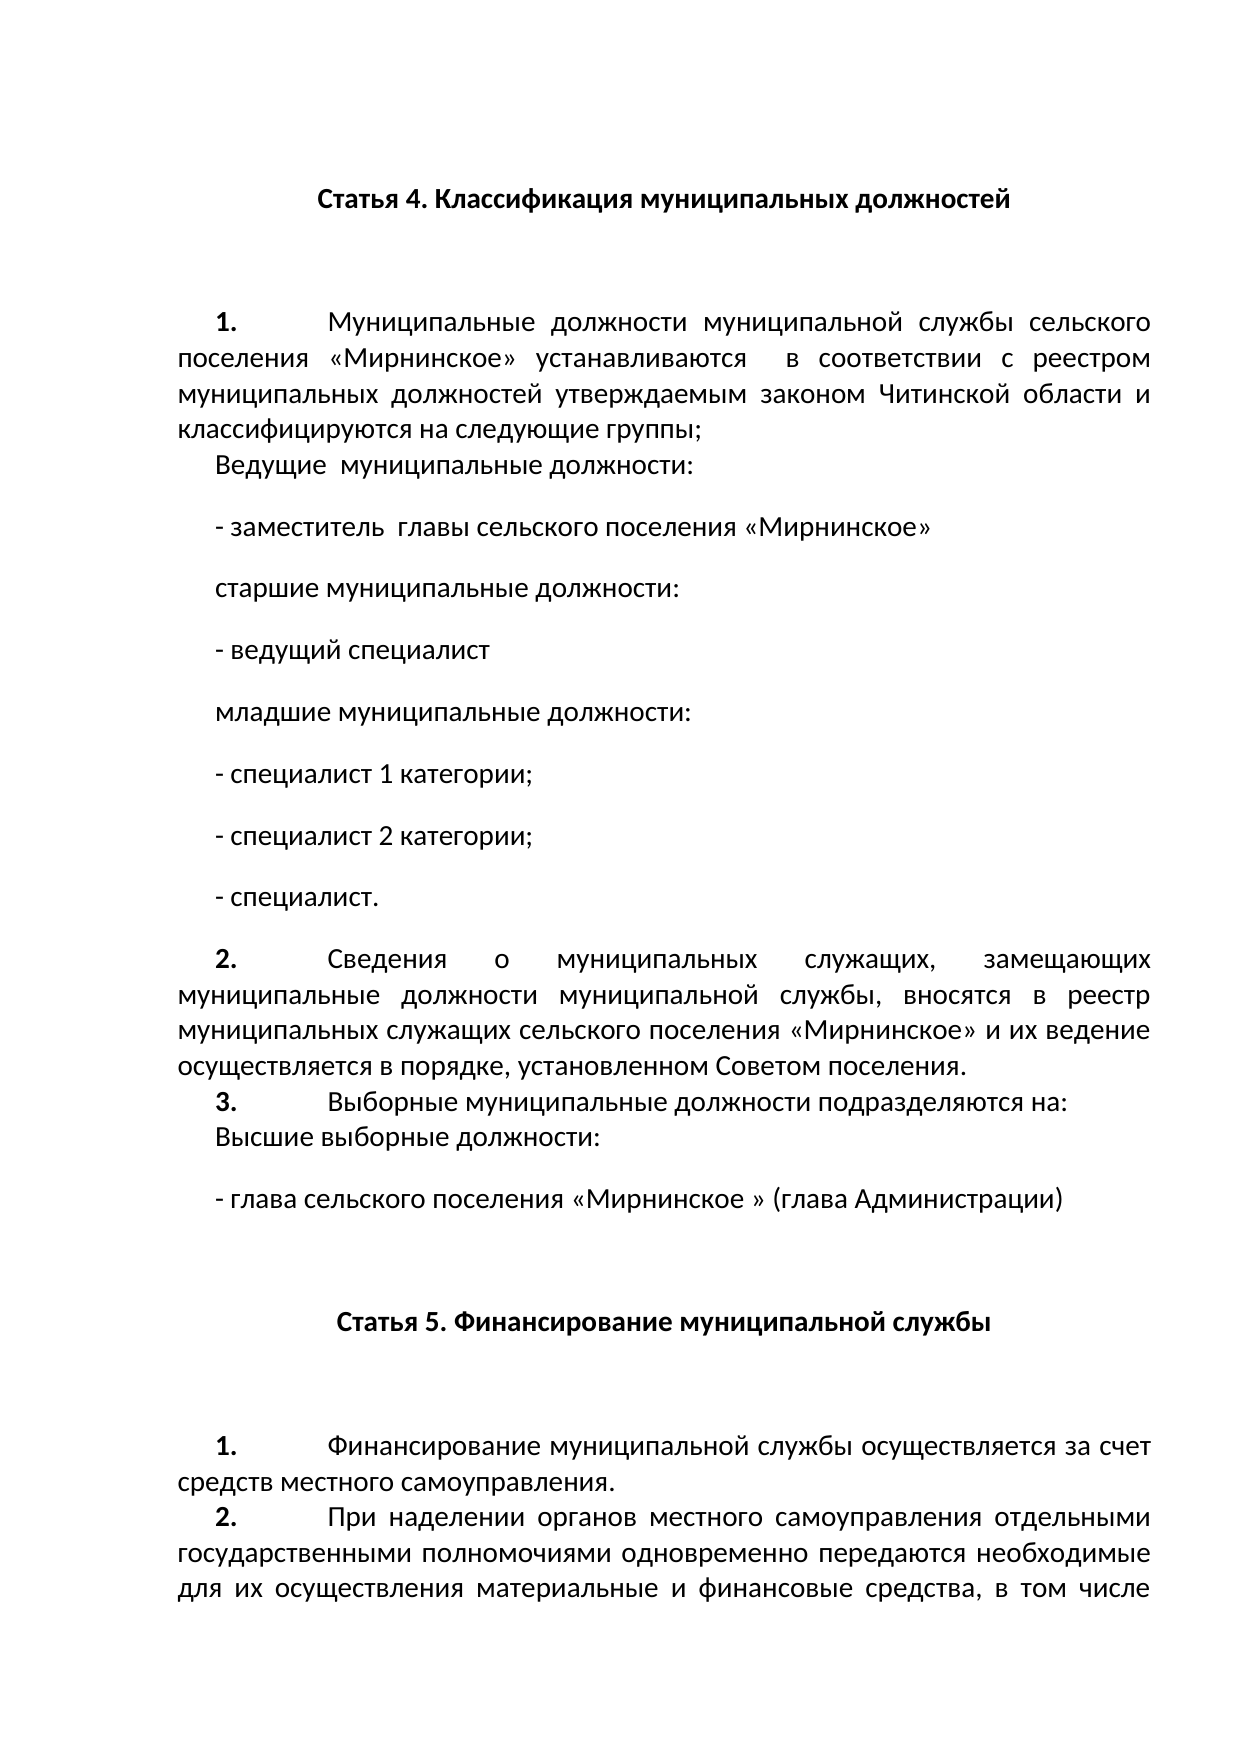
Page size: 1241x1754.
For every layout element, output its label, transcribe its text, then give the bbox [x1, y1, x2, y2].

text младшие муниципальные должности: [177, 693, 1152, 729]
text - специалист 2 категории; [177, 817, 1152, 852]
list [177, 1498, 1152, 1605]
list Муниципальные должности муниципальной службы сельского поселения «Мирнинское» устанавливаются в соответствии с реестром муниципальных должностей утверждаемым законом Читинской области и классифицируются на следующие группы; [177, 303, 1152, 446]
text Статья 5. Финансирование муниципальной службы [177, 1303, 1152, 1339]
text - глава сельского поселения «Мирнинское » (глава Администрации) [177, 1180, 1152, 1216]
list Финансирование муниципальной службы осуществляется за счет средств местного самоуправления. [177, 1427, 1152, 1498]
text Ведущие муниципальные должности: [177, 446, 1152, 482]
text Статья 4. Классификация муниципальных должностей [177, 180, 1152, 216]
text Высшие выборные должности: [177, 1118, 1152, 1154]
list Выборные муниципальные должности подразделяются на: [177, 1083, 1152, 1118]
text - ведущий специалист [177, 631, 1152, 667]
text - специалист. [177, 878, 1152, 914]
list Сведения о муниципальных служащих, замещающих муниципальные должности муниципальной службы, вносятся в реестр муниципальных служащих сельского поселения «Мирнинское» и их ведение осуществляется в порядке, установленном Советом поселения. [177, 940, 1152, 1083]
text - заместитель главы сельского поселения «Мирнинское» [177, 508, 1152, 543]
text старшие муниципальные должности: [177, 569, 1152, 605]
text - специалист 1 категории; [177, 755, 1152, 790]
